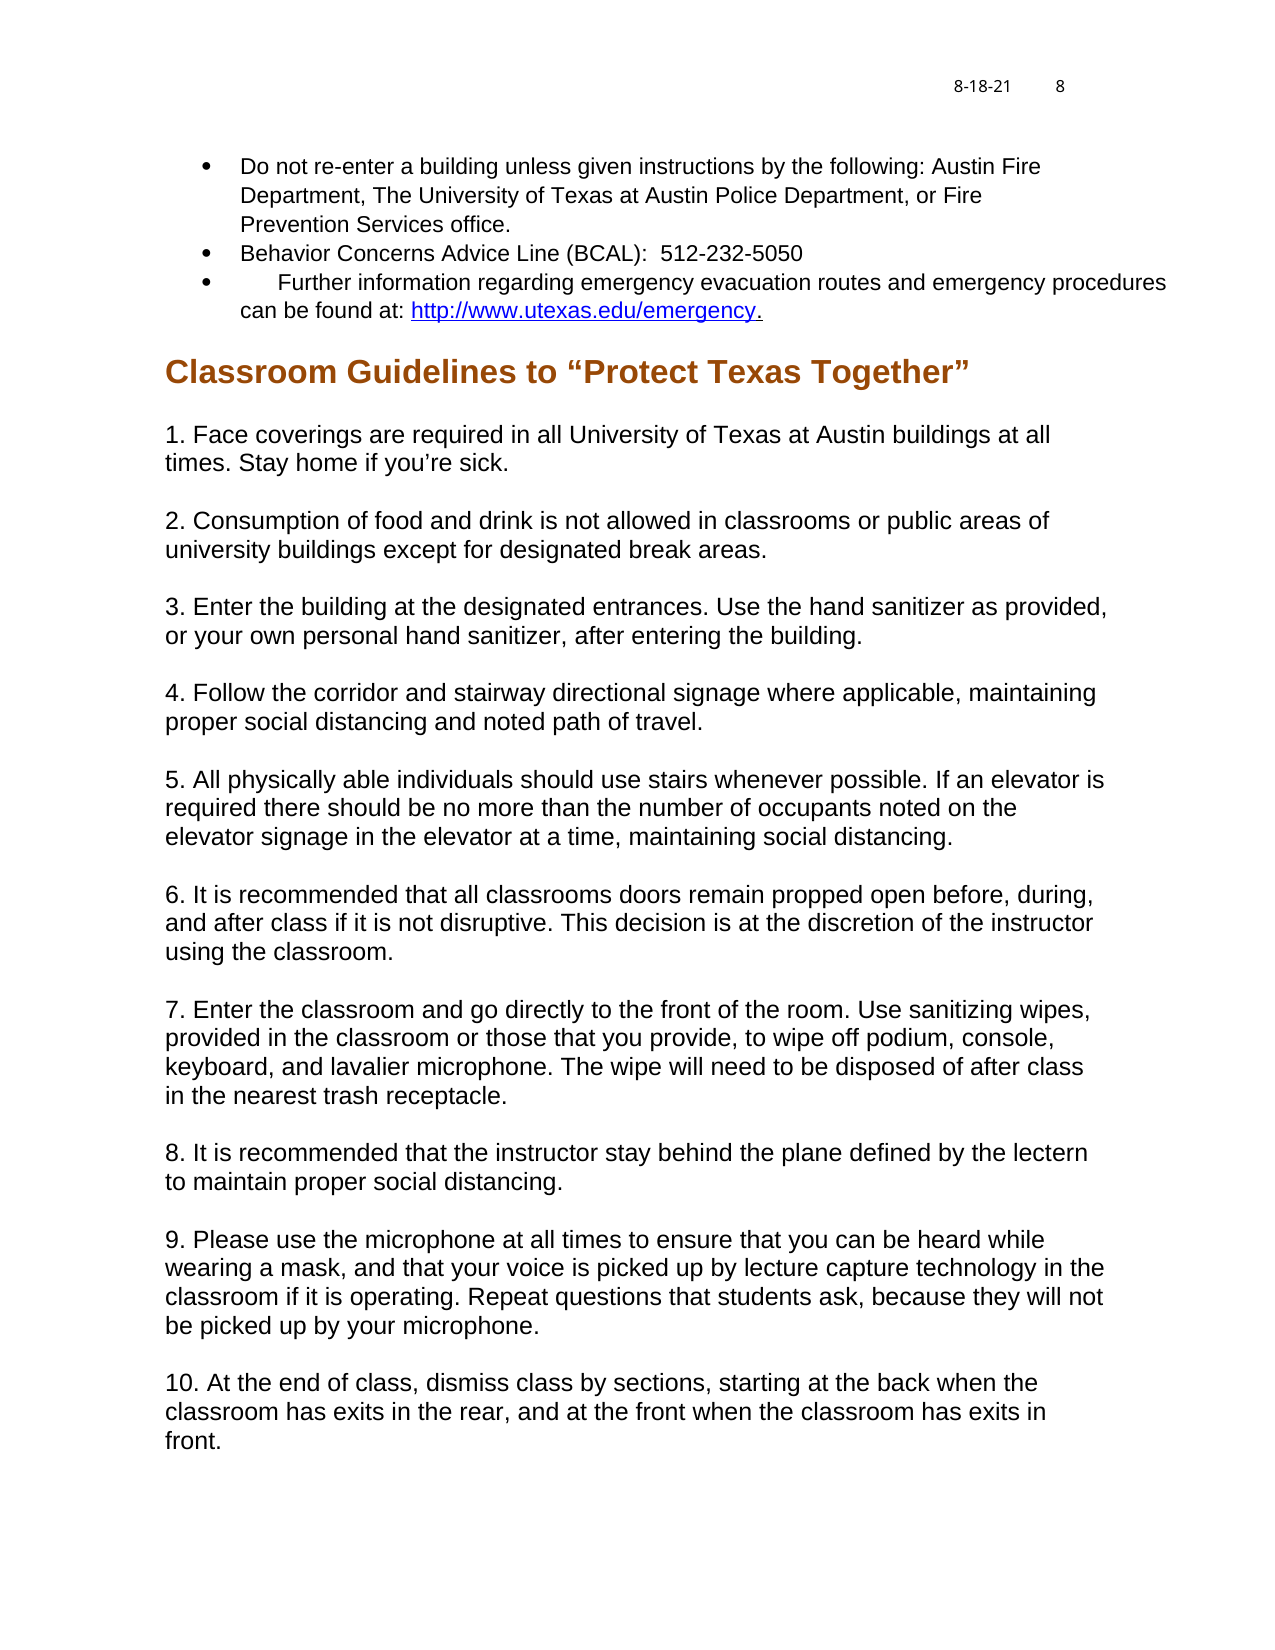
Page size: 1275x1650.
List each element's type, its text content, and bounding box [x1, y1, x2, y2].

text 8. It is recommended that the instructor stay behind the plane defined by the lectern to maintain proper social distancing. [165, 1138, 1110, 1196]
text Classroom Guidelines to “Protect Texas Together” [165, 352, 1110, 391]
text 9. Please use the microphone at all times to ensure that you can be heard while wearing a mask, and that your voice is picked up by lecture capture technology in the classroom if it is operating. Repeat questions that students ask, because they will not be picked up by your microphone. [165, 1225, 1110, 1340]
text 4. Follow the corridor and stairway directional signage where applicable, maintaining proper social distancing and noted path of travel. [165, 678, 1110, 736]
text 1. Face coverings are required in all University of Texas at Austin buildings at all times. Stay home if you’re sick. [165, 420, 1110, 477]
list Do not re-enter a building unless given instructions by the following: Austin Fire Department, The University of Texas at Austin Police Department, or Fire Prevention Services office. [202, 150, 1097, 237]
text 2. Consumption of food and drink is not allowed in classrooms or public areas of university buildings except for designated break areas. [165, 506, 1110, 563]
text 7. Enter the classroom and go directly to the front of the room. Use sanitizing wipes, provided in the classroom or those that you provide, to wipe off podium, console, keyboard, and lavalier microphone. The wipe will need to be disposed of after class in the nearest trash receptacle. [165, 995, 1110, 1110]
text 6. It is recommended that all classrooms doors remain propped open before, during, and after class if it is not disruptive. This decision is at the discretion of the instructor using the classroom. [165, 880, 1110, 966]
text 10. At the end of class, dismiss class by sections, starting at the back when the classroom has exits in the rear, and at the front when the classroom has exits in front. [165, 1368, 1110, 1455]
list Behavior Concerns Advice Line (BCAL): 512-232-5050 [202, 237, 1097, 266]
list Further information regarding emergency evacuation routes and emergency procedures can be found at: http://www.utexas.edu/emergency. [202, 266, 1169, 324]
text 5. All physically able individuals should use stairs whenever possible. If an elevator is required there should be no more than the number of occupants noted on the elevator signage in the elevator at a time, maintaining social distancing. [165, 765, 1110, 851]
text 3. Enter the building at the designated entrances. Use the hand sanitizer as provided, or your own personal hand sanitizer, after entering the building. [165, 592, 1110, 650]
